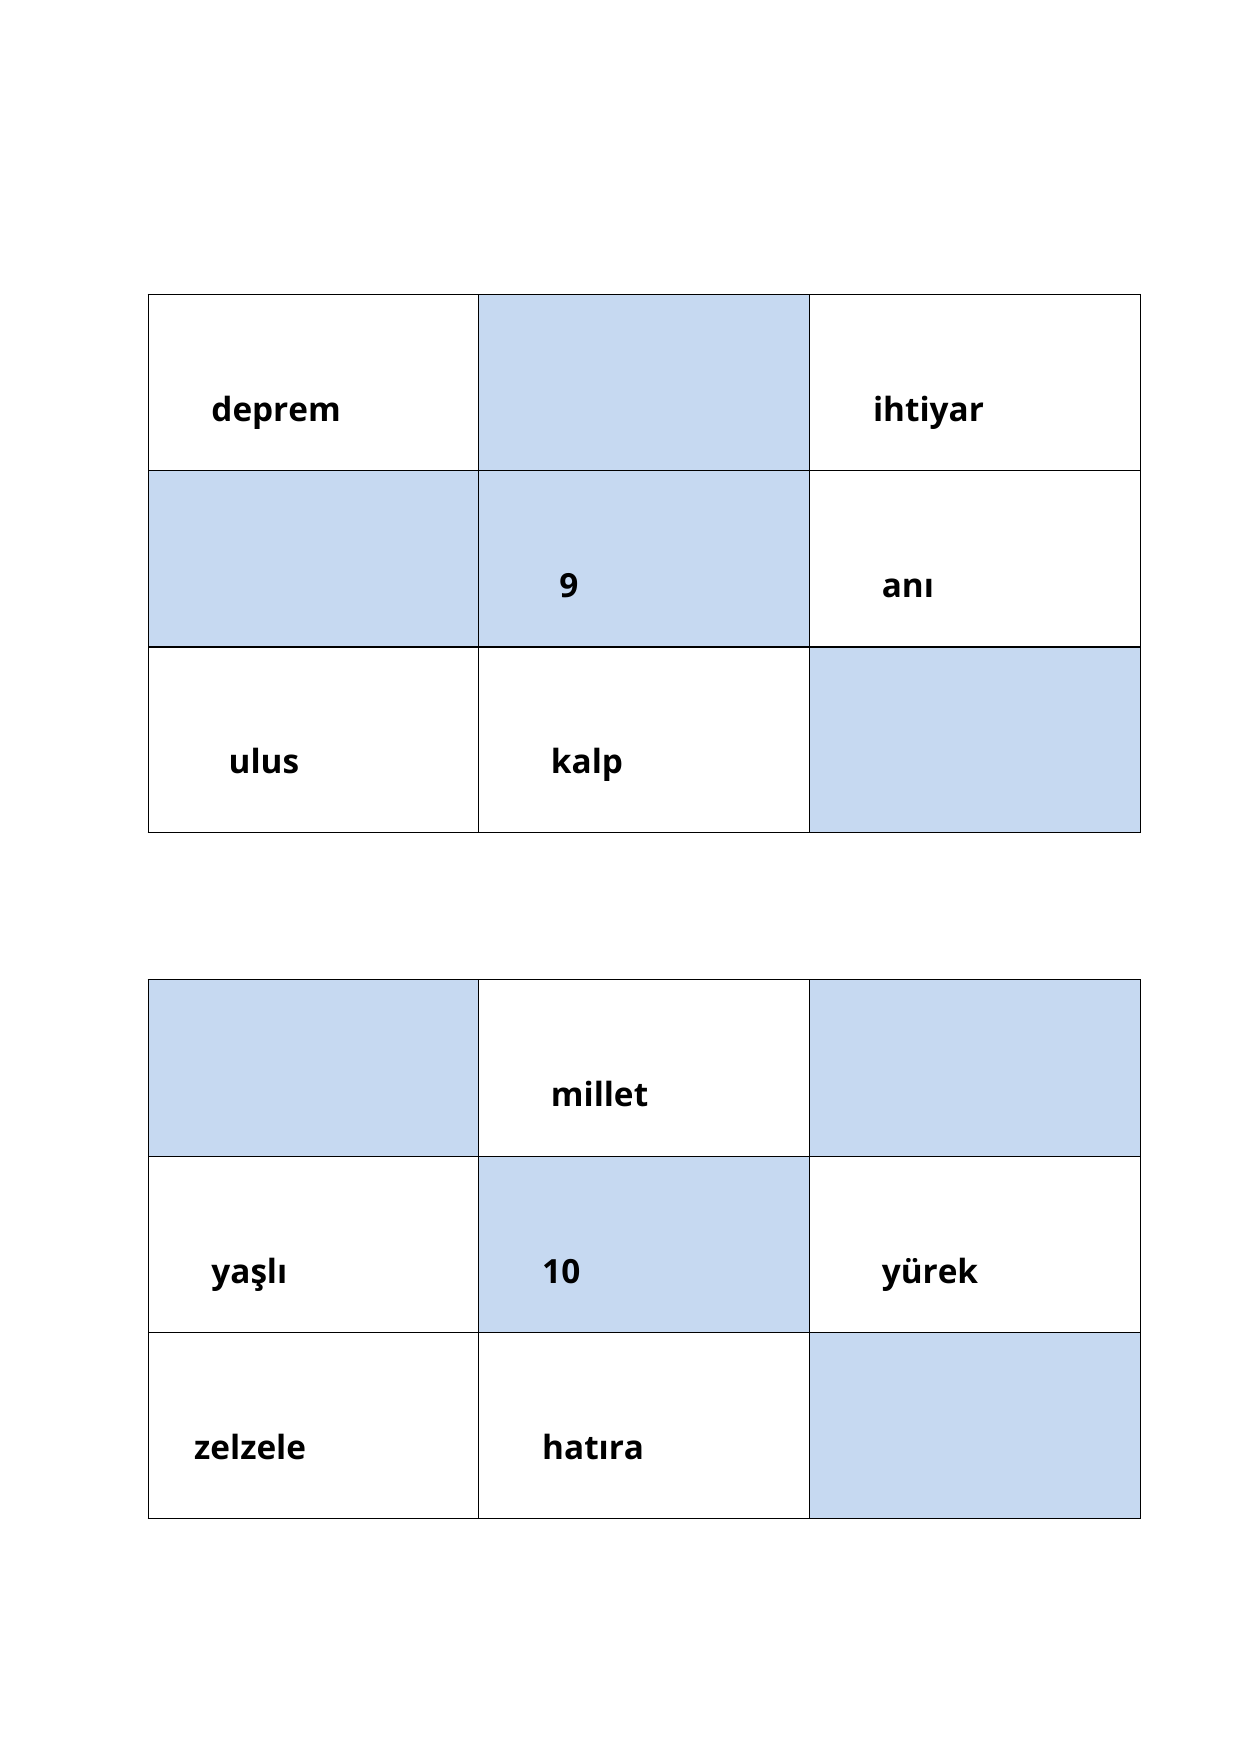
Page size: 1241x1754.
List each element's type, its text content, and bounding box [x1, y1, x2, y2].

table_cell yürek [810, 1157, 1140, 1332]
table_header [479, 295, 809, 470]
table_cell yaşlı [149, 1157, 478, 1332]
table_cell anı [810, 471, 1140, 646]
table_header ihtiyar [810, 295, 1140, 470]
table_cell 10 [479, 1157, 809, 1332]
table_header [810, 980, 1140, 1156]
table_cell ulus [149, 648, 478, 832]
table_cell zelzele [149, 1333, 478, 1518]
table_cell [149, 471, 478, 646]
table_cell hatıra [479, 1333, 809, 1518]
table_cell kalp [479, 648, 809, 832]
table_cell [810, 648, 1140, 832]
table_cell 9 [479, 471, 809, 646]
table_header deprem [149, 295, 478, 470]
table_header [149, 980, 478, 1156]
table_cell [810, 1333, 1140, 1518]
table_header millet [479, 980, 809, 1156]
